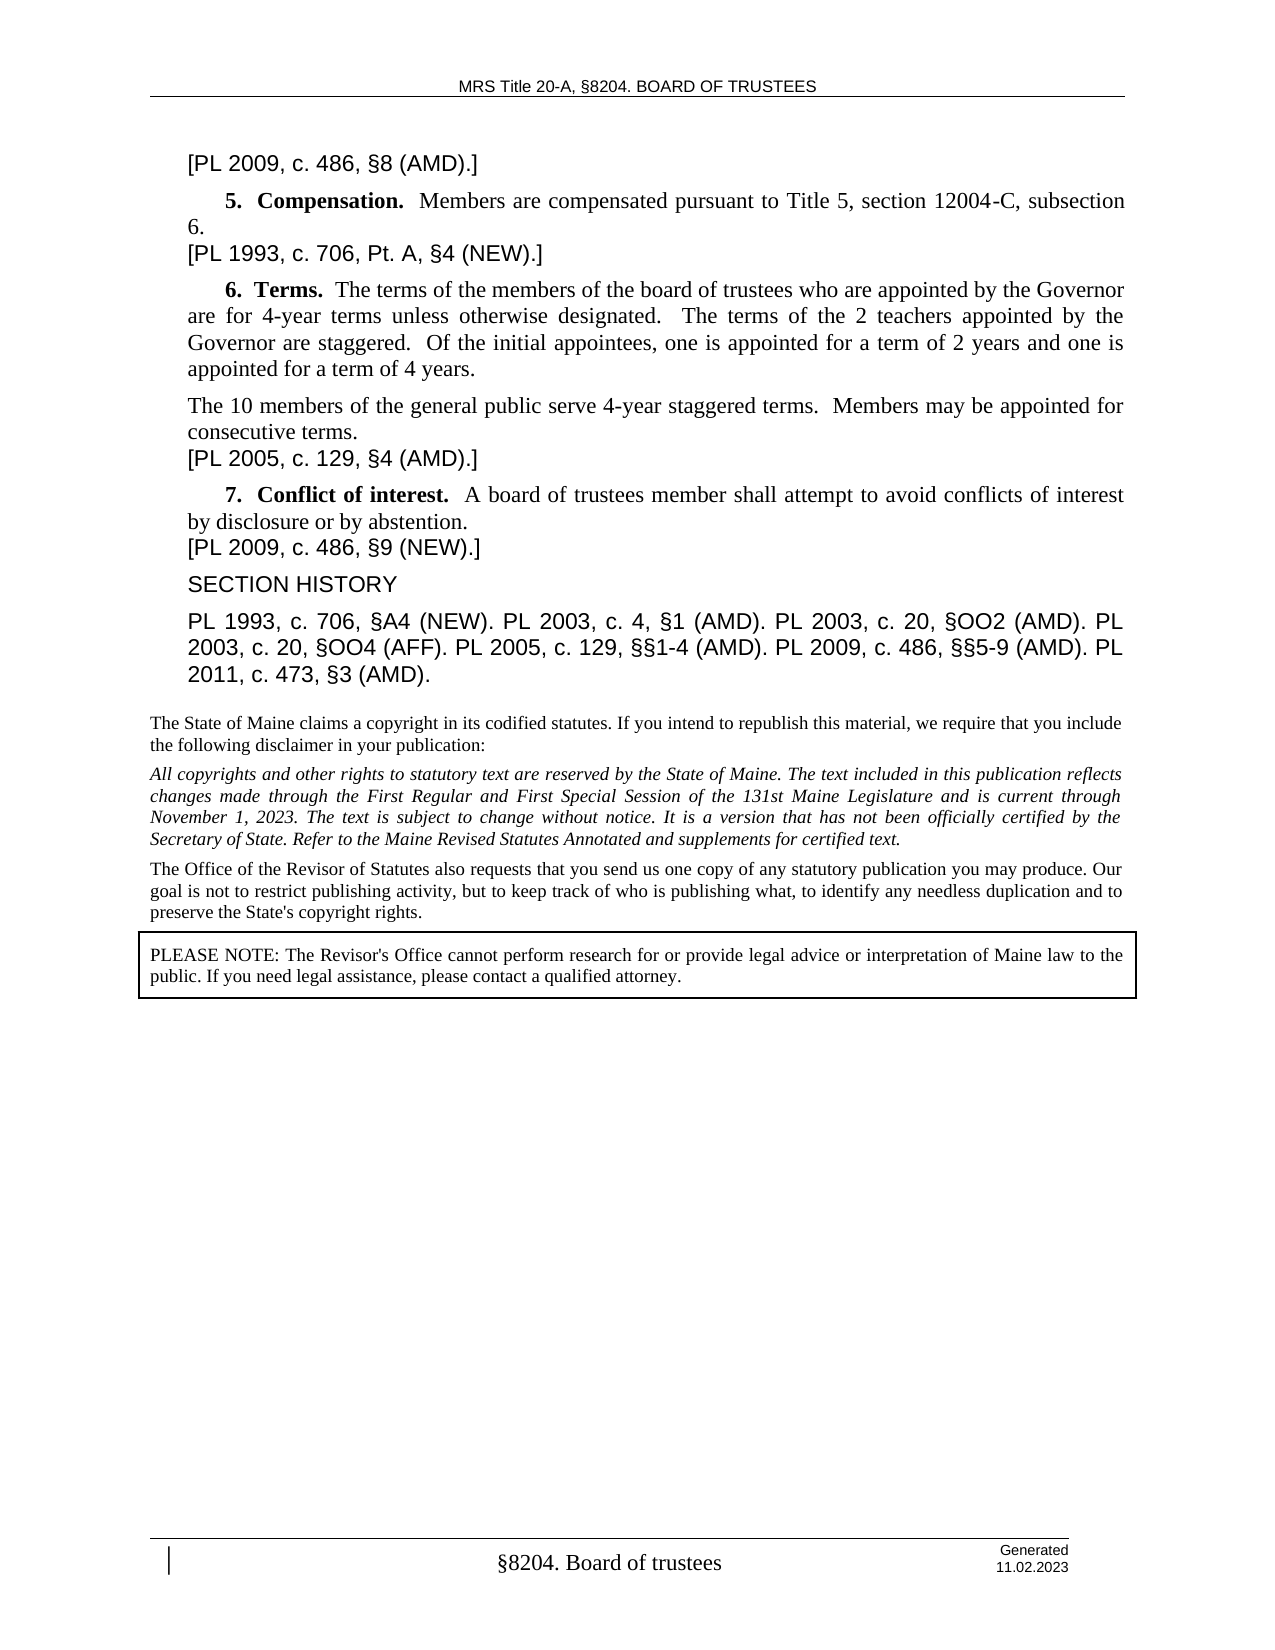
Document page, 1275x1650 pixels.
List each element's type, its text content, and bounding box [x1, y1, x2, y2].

text 5. Compensation. Members are compensated pursuant to Title 5, section 12004‑C, subsection 6. [187, 187, 1125, 239]
text 6. Terms. The terms of the members of the board of trustees who are appointed by the Governor are for 4-year terms unless otherwise designated. The terms of the 2 teachers appointed by the Governor are staggered. Of the initial appointees, one is appointed for a term of 2 years and one is appointed for a term of 4 years. [187, 276, 1125, 382]
text [PL 2009, c. 486, §9 (NEW).] [187, 534, 1125, 561]
text SECTION HISTORY [187, 571, 1125, 597]
text [PL 2009, c. 486, §8 (AMD).] [187, 150, 1125, 176]
text The State of Maine claims a copyright in its codified statutes. If you intend to republish this material, we require that you include the following disclaimer in your publication: [150, 712, 1125, 755]
text PL 1993, c. 706, §A4 (NEW). PL 2003, c. 4, §1 (AMD). PL 2003, c. 20, §OO2 (AMD). PL 2003, c. 20, §OO4 (AFF). PL 2005, c. 129, §§1-4 (AMD). PL 2009, c. 486, §§5-9 (AMD). PL 2011, c. 473, §3 (AMD). [187, 608, 1125, 687]
text All copyrights and other rights to statutory text are reserved by the State of Maine. The text included in this publication reflects changes made through the First Regular and First Special Session of the 131st Maine Legislature and is current through November 1, 2023 . The text is subject to change without notice. It is a version that has not been officially certified by the Secretary of State. Refer to the Maine Revised Statutes Annotated and supplements for certified text. [150, 763, 1125, 849]
text [PL 1993, c. 706, Pt. A, §4 (NEW).] [187, 239, 1125, 266]
text The 10 members of the general public serve 4-year staggered terms. Members may be appointed for consecutive terms. [187, 392, 1125, 445]
text PLEASE NOTE: The Revisor's Office cannot perform research for or provide legal advice or interpretation of Maine law to the public. If you need legal assistance, please contact a qualified attorney. [140, 933, 1135, 997]
text The Office of the Revisor of Statutes also requests that you send us one copy of any statutory publication you may produce. Our goal is not to restrict publishing activity, but to keep track of who is publishing what, to identify any needless duplication and to preserve the State's copyright rights. [150, 858, 1125, 923]
text [PL 2005, c. 129, §4 (AMD).] [187, 445, 1125, 471]
text 7. Conflict of interest. A board of trustees member shall attempt to avoid conflicts of interest by disclosure or by abstention. [187, 482, 1125, 534]
